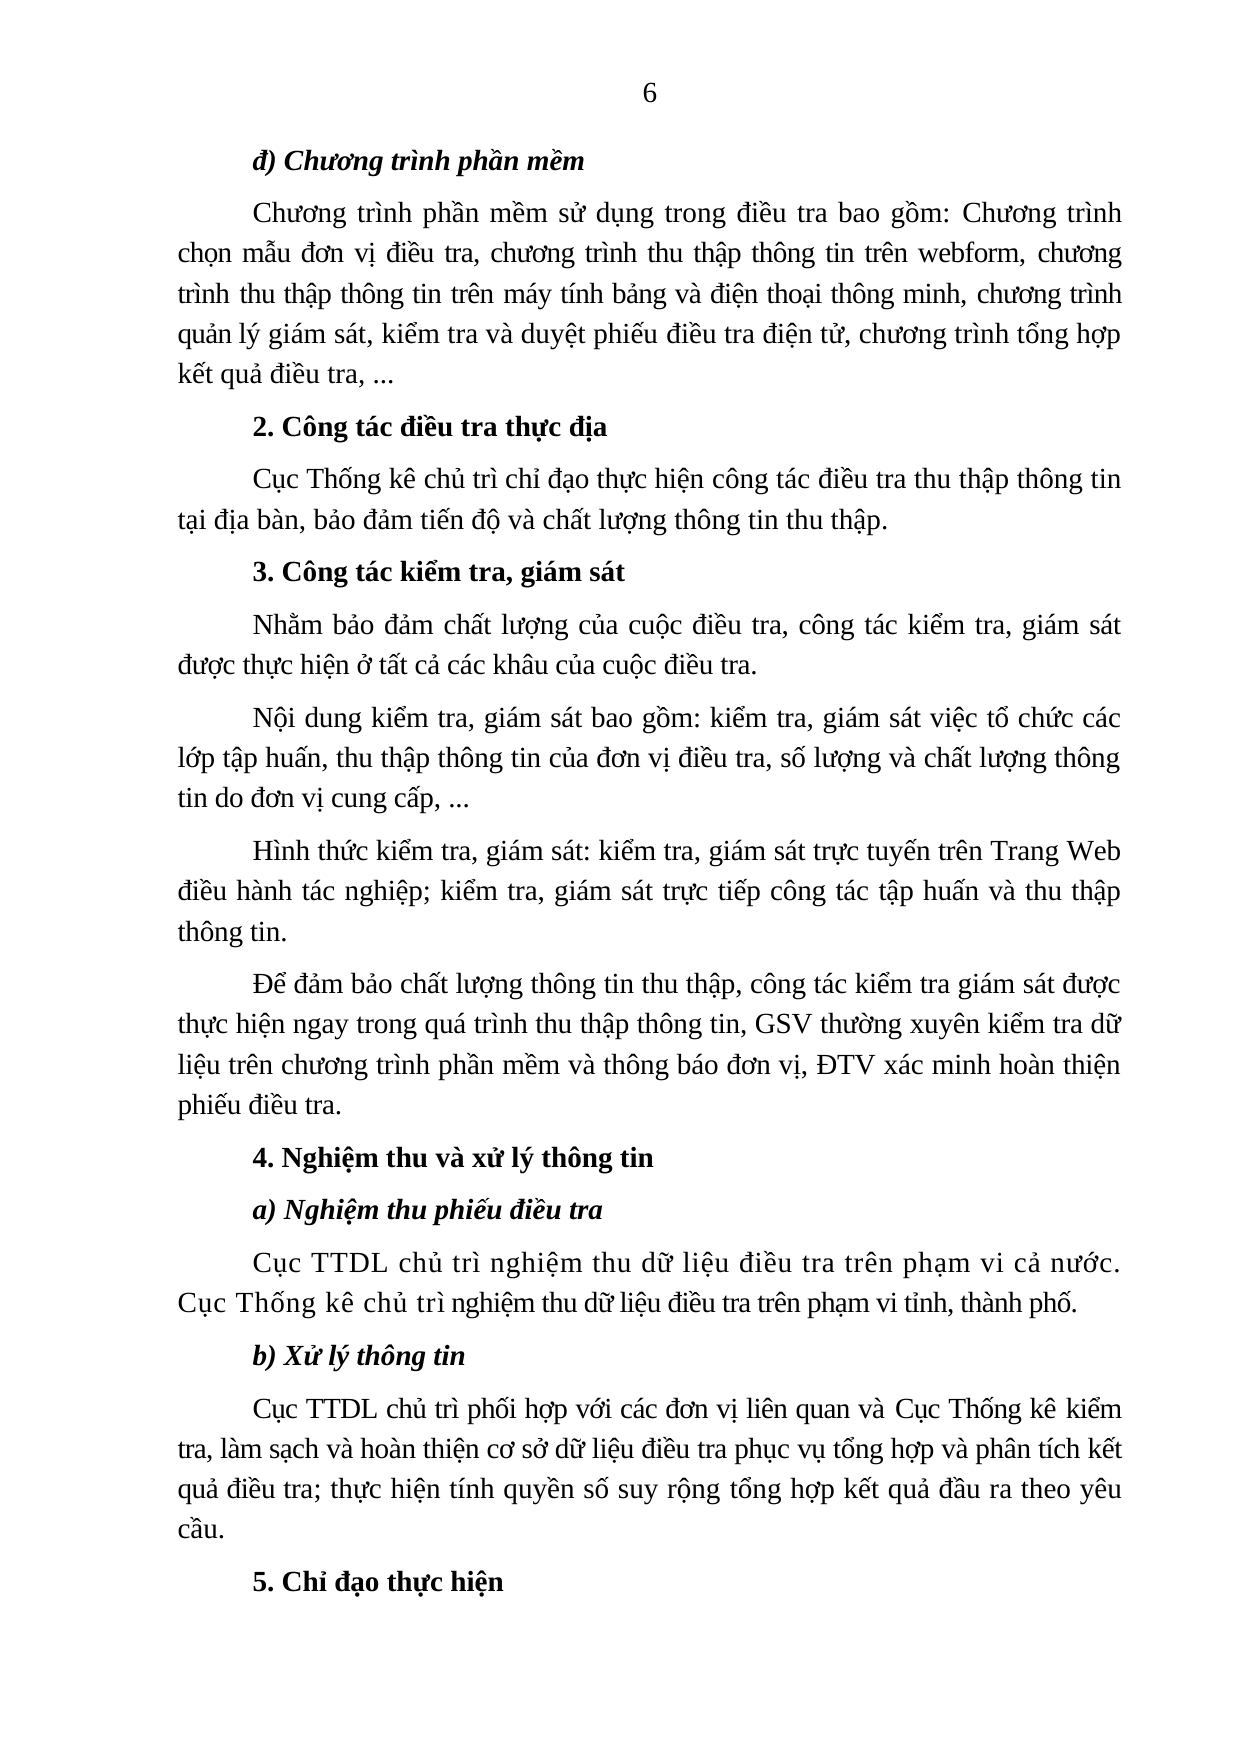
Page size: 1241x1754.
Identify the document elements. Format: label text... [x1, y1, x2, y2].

text Để đảm bảo chất lượng thông tin thu thập, công tác kiểm tra giám sát được thực hiện ngay trong quá trình thu thập thông tin, GSV thường xuyên kiểm tra dữ liệu trên chương trình phần mềm và thông báo đơn vị, ĐTV xác minh hoàn thiện phiếu điều tra. [177, 966, 1122, 1121]
text 4. Nghiệm thu và xử lý thông tin [177, 1140, 1122, 1173]
text Chương trình phần mềm sử dụng trong điều tra bao gồm: Chương trình chọn mẫu đơn vị điều tra, chương trình thu thập thông tin trên webform, chương trình thu thập thông tin trên máy tính bảng và điện thoại thông minh, chương trình quản lý giám sát, kiểm tra và duyệt phiếu điều tra điện tử, chương trình tổng hợp kết quả điều tra, ... [177, 195, 1122, 390]
text đ) Chương trình phần mềm [177, 143, 1122, 176]
text Nhằm bảo đảm chất lượng của cuộc điều tra, công tác kiểm tra, giám sát được thực hiện ở tất cả các khâu của cuộc điều tra. [177, 607, 1122, 681]
text Cục TTDL chủ trì phối hợp với các đơn vị liên quan và Cục Thống kê kiểm tra, làm sạch và hoàn thiện cơ sở dữ liệu điều tra phục vụ tổng hợp và phân tích kết quả điều tra; thực hiện tính quyền số suy rộng tổng hợp kết quả đầu ra theo yêu cầu. [177, 1391, 1122, 1545]
text 5. Chỉ đạo thực hiện [177, 1564, 1122, 1598]
text Cục Thống kê chủ trì chỉ đạo thực hiện công tác điều tra thu thập thông tin tại địa bàn, bảo đảm tiến độ và chất lượng thông tin thu thập. [177, 462, 1122, 535]
text b) Xử lý thông tin [177, 1338, 1122, 1372]
text Cục TTDL chủ trì nghiệm thu dữ liệu điều tra trên phạm vi cả nước. Cục Thống kê chủ trì nghiệm thu dữ liệu điều tra trên phạm vi tỉnh, thành phố. [177, 1245, 1122, 1319]
text Nội dung kiểm tra, giám sát bao gồm: kiểm tra, giám sát việc tổ chức các lớp tập huấn, thu thập thông tin của đơn vị điều tra, số lượng và chất lượng thông tin do đơn vị cung cấp, ... [177, 700, 1122, 814]
text 3. Công tác kiểm tra, giám sát [177, 554, 1122, 588]
text 2. Công tác điều tra thực địa [177, 409, 1122, 442]
text a) Nghiệm thu phiếu điều tra [177, 1192, 1122, 1226]
text Hình thức kiểm tra, giám sát: kiểm tra, giám sát trực tuyến trên Trang Web điều hành tác nghiệp; kiểm tra, giám sát trực tiếp công tác tập huấn và thu thập thông tin. [177, 833, 1122, 947]
